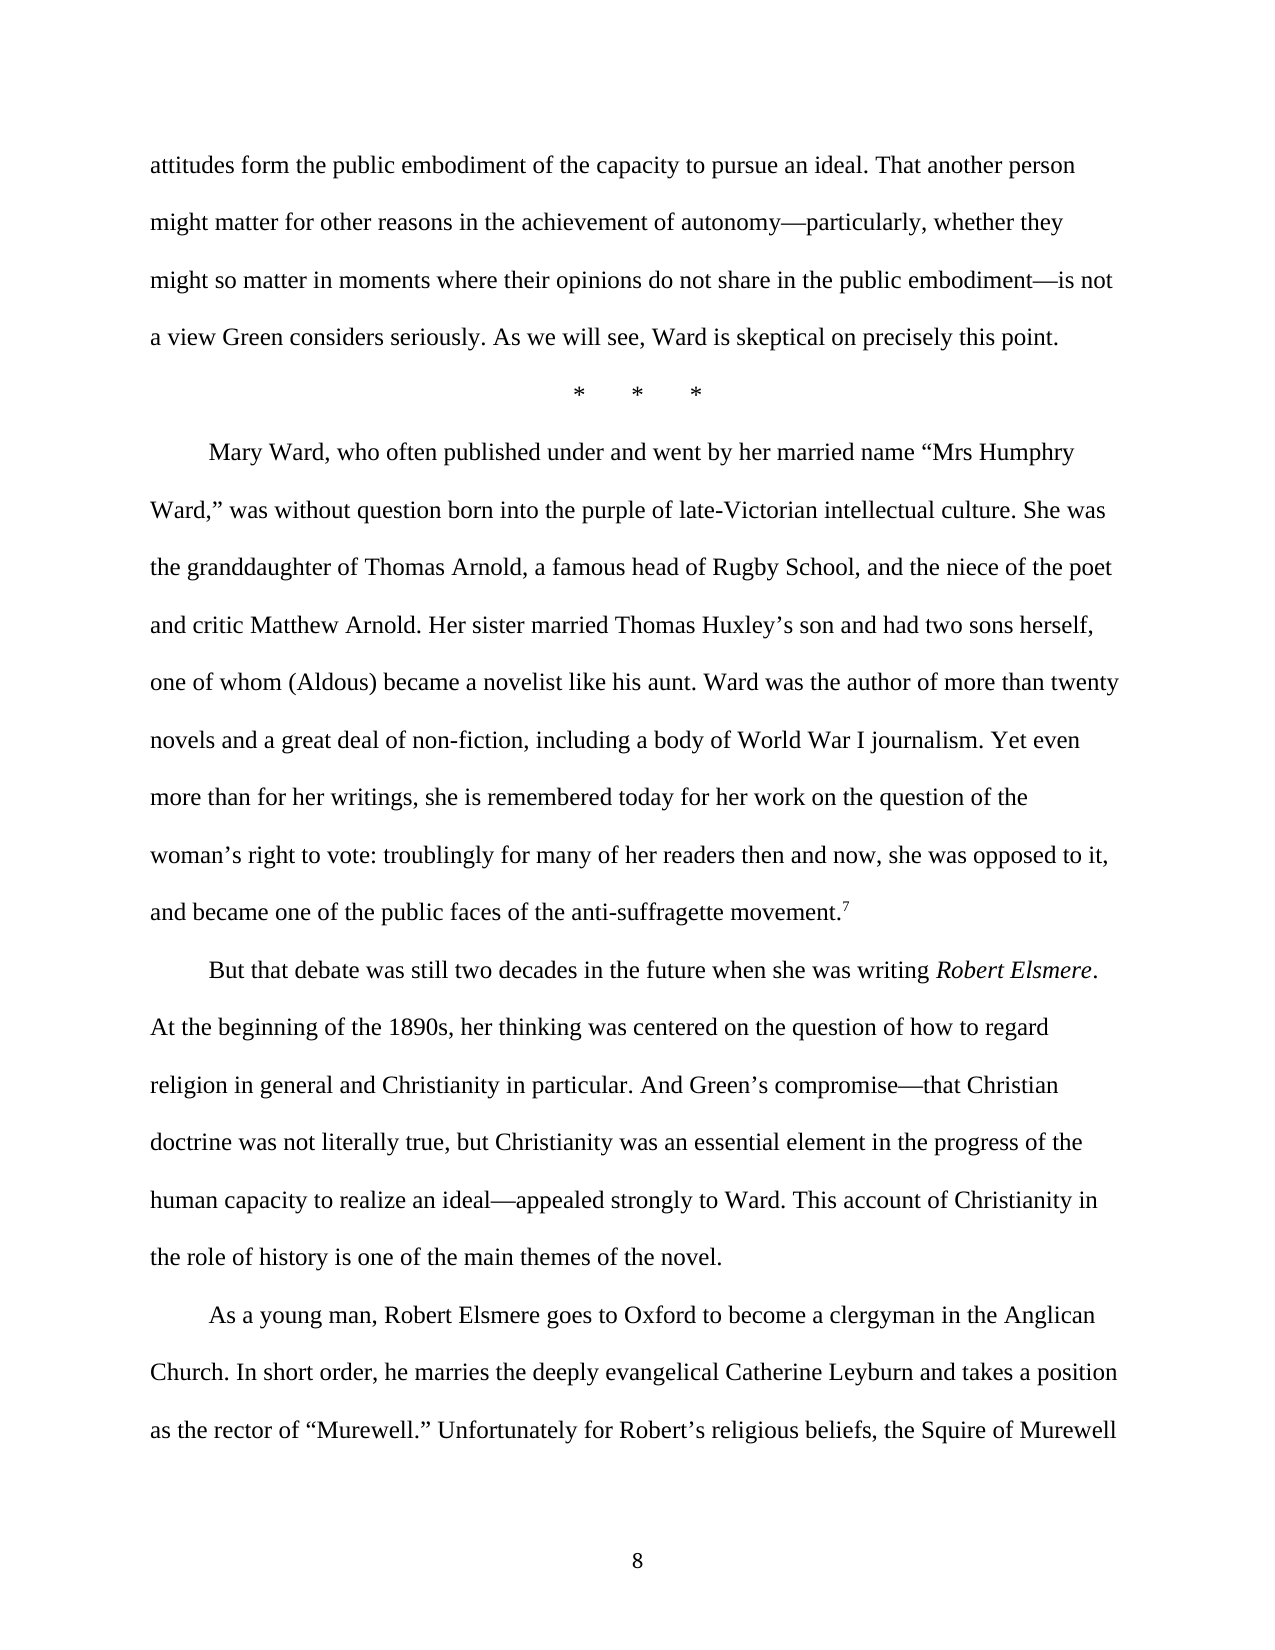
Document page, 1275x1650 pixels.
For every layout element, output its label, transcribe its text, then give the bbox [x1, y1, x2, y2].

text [150, 150, 1125, 351]
text * * * [150, 380, 1125, 409]
text Mary Ward, who often published under and went by her married name “Mrs Humphry Ward,” was without question born into the purple of late-Victorian intellectual culture. She was the granddaughter of Thomas Arnold, a famous head of Rugby School, and the niece of the poet and critic Matthew Arnold. Her sister married Thomas Huxley’s son and had two sons herself, one of whom (Aldous) became a novelist like his aunt. Ward was the author of more than twenty novels and a great deal of non-fiction, including a body of World War I journalism. Yet even more than for her writings, she is remembered today for her work on the question of the woman’s right to vote: troublingly for many of her readers then and now, she was opposed to it, and became one of the public faces of the anti-suffragette movement. [150, 437, 1125, 926]
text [150, 1300, 1125, 1444]
text But that debate was still two decades in the future when she was writing Robert Elsmere. At the beginning of the 1890s, her thinking was centered on the question of how to regard religion in general and Christianity in particular. And Green’s compromise—that Christian doctrine was not literally true, but Christianity was an essential element in the progress of the human capacity to realize an ideal—appealed strongly to Ward. This account of Christianity in the role of history is one of the main themes of the novel. [150, 955, 1125, 1271]
